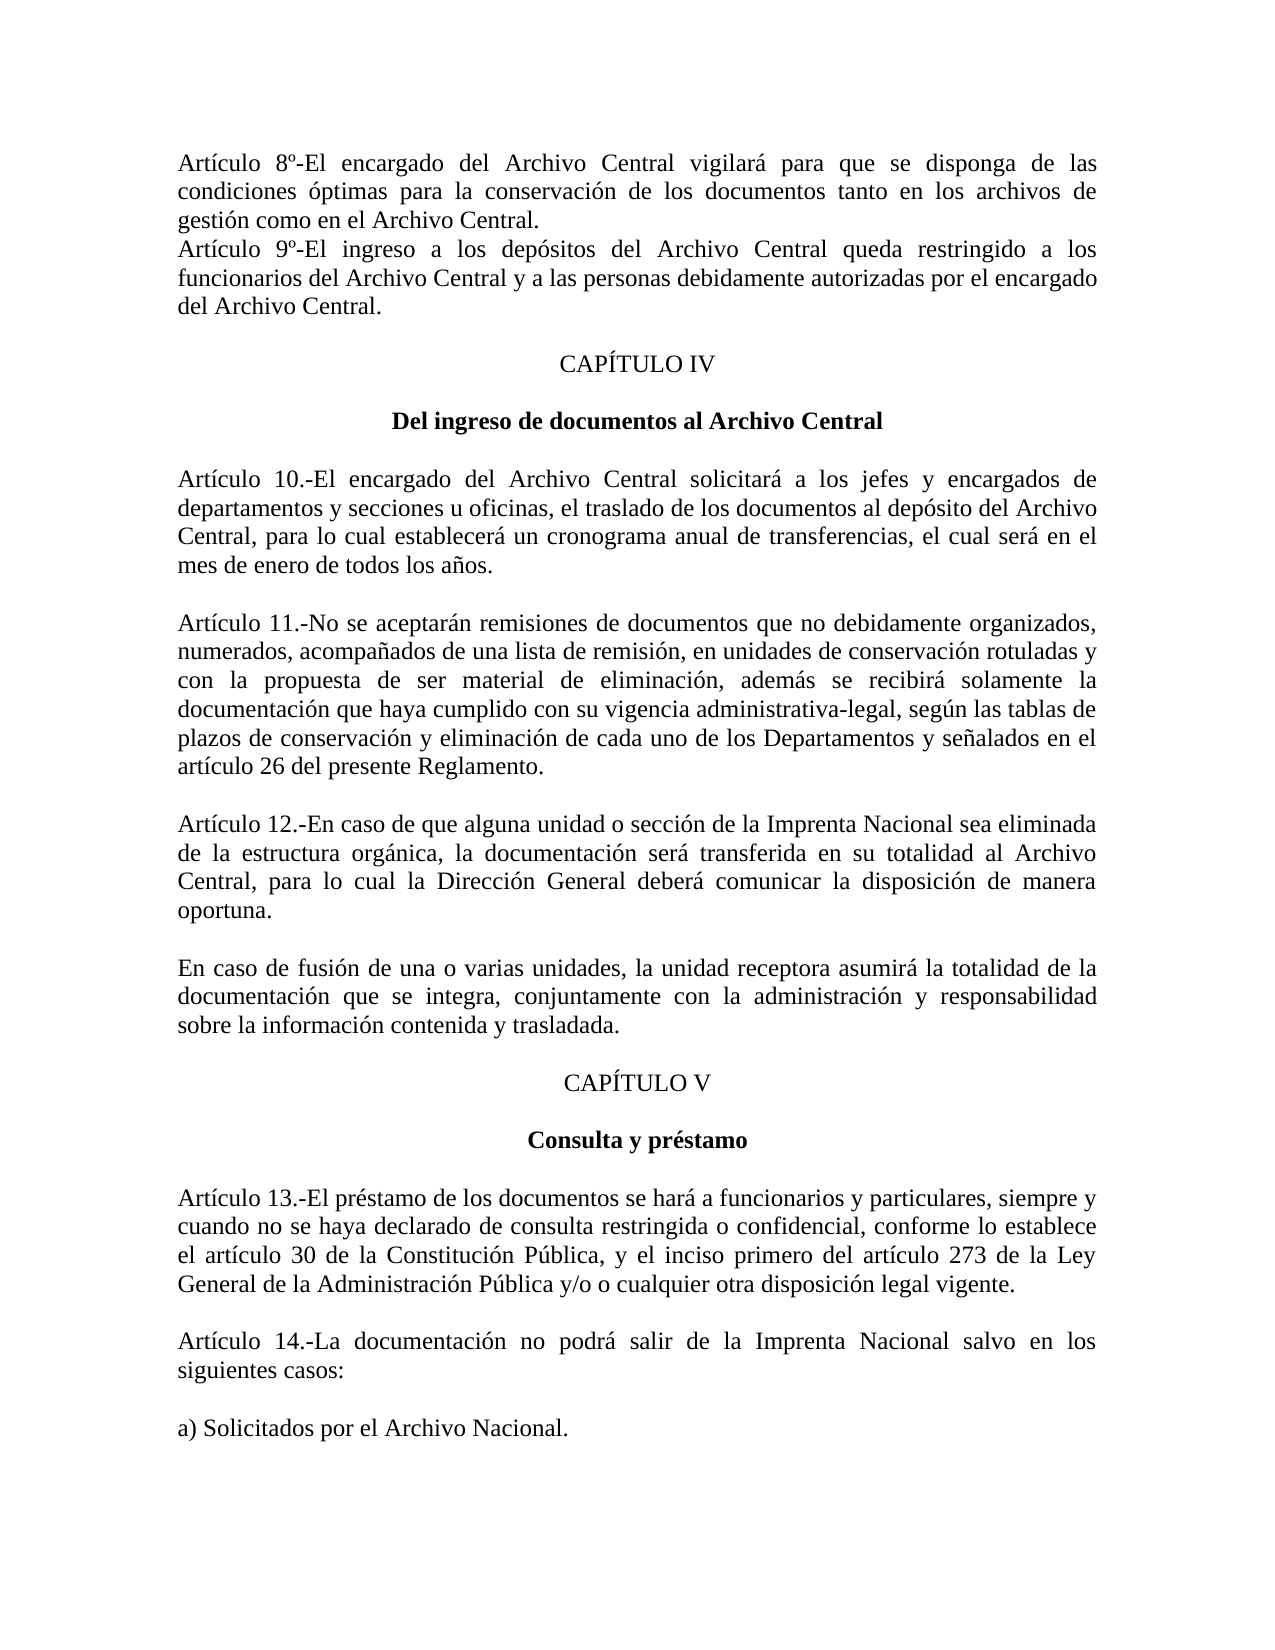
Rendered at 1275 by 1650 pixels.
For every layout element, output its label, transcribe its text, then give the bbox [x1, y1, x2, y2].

text Artículo 11.-No se aceptarán remisiones de documentos que no debidamente organizados, numerados, acompañados de una lista de remisión, en unidades de conservación rotuladas y con la propuesta de ser material de eliminación, además se recibirá solamente la documentación que haya cumplido con su vigencia administrativa-legal, según las tablas de plazos de conservación y eliminación de cada uno de los Departamentos y señalados en el artículo 26 del presente Reglamento. [177, 608, 1098, 780]
text Del ingreso de documentos al Archivo Central [177, 406, 1098, 435]
text a) Solicitados por el Archivo Nacional. [177, 1413, 1098, 1441]
text Artículo 12.-En caso de que alguna unidad o sección de la Imprenta Nacional sea eliminada de la estructura orgánica, la documentación será transferida en su totalidad al Archivo Central, para lo cual la Dirección General deberá comunicar la disposición de manera oportuna. [177, 809, 1098, 924]
text En caso de fusión de una o varias unidades, la unidad receptora asumirá la totalidad de la documentación que se integra, conjuntamente con la administración y responsabilidad sobre la información contenida y trasladada. [177, 953, 1098, 1039]
text CAPÍTULO IV [177, 349, 1098, 378]
text CAPÍTULO V [177, 1068, 1098, 1096]
text Consulta y préstamo [177, 1125, 1098, 1154]
text Artículo 8º-El encargado del Archivo Central vigilará para que se disponga de las condiciones óptimas para la conservación de los documentos tanto en los archivos de gestión como en el Archivo Central. [177, 148, 1098, 234]
text Artículo 14.-La documentación no podrá salir de la Imprenta Nacional salvo en los siguientes casos: [177, 1326, 1098, 1384]
text Artículo 13.-El préstamo de los documentos se hará a funcionarios y particulares, siempre y cuando no se haya declarado de consulta restringida o confidencial, conforme lo establece el artículo 30 de la Constitución Pública, y el inciso primero del artículo 273 de la Ley General de la Administración Pública y/o o cualquier otra disposición legal vigente. [177, 1183, 1098, 1298]
text Artículo 9º-El ingreso a los depósitos del Archivo Central queda restringido a los funcionarios del Archivo Central y a las personas debidamente autorizadas por el encargado del Archivo Central. [177, 234, 1098, 320]
text Artículo 10.-El encargado del Archivo Central solicitará a los jefes y encargados de departamentos y secciones u oficinas, el traslado de los documentos al depósito del Archivo Central, para lo cual establecerá un cronograma anual de transferencias, el cual será en el mes de enero de todos los años. [177, 464, 1098, 579]
